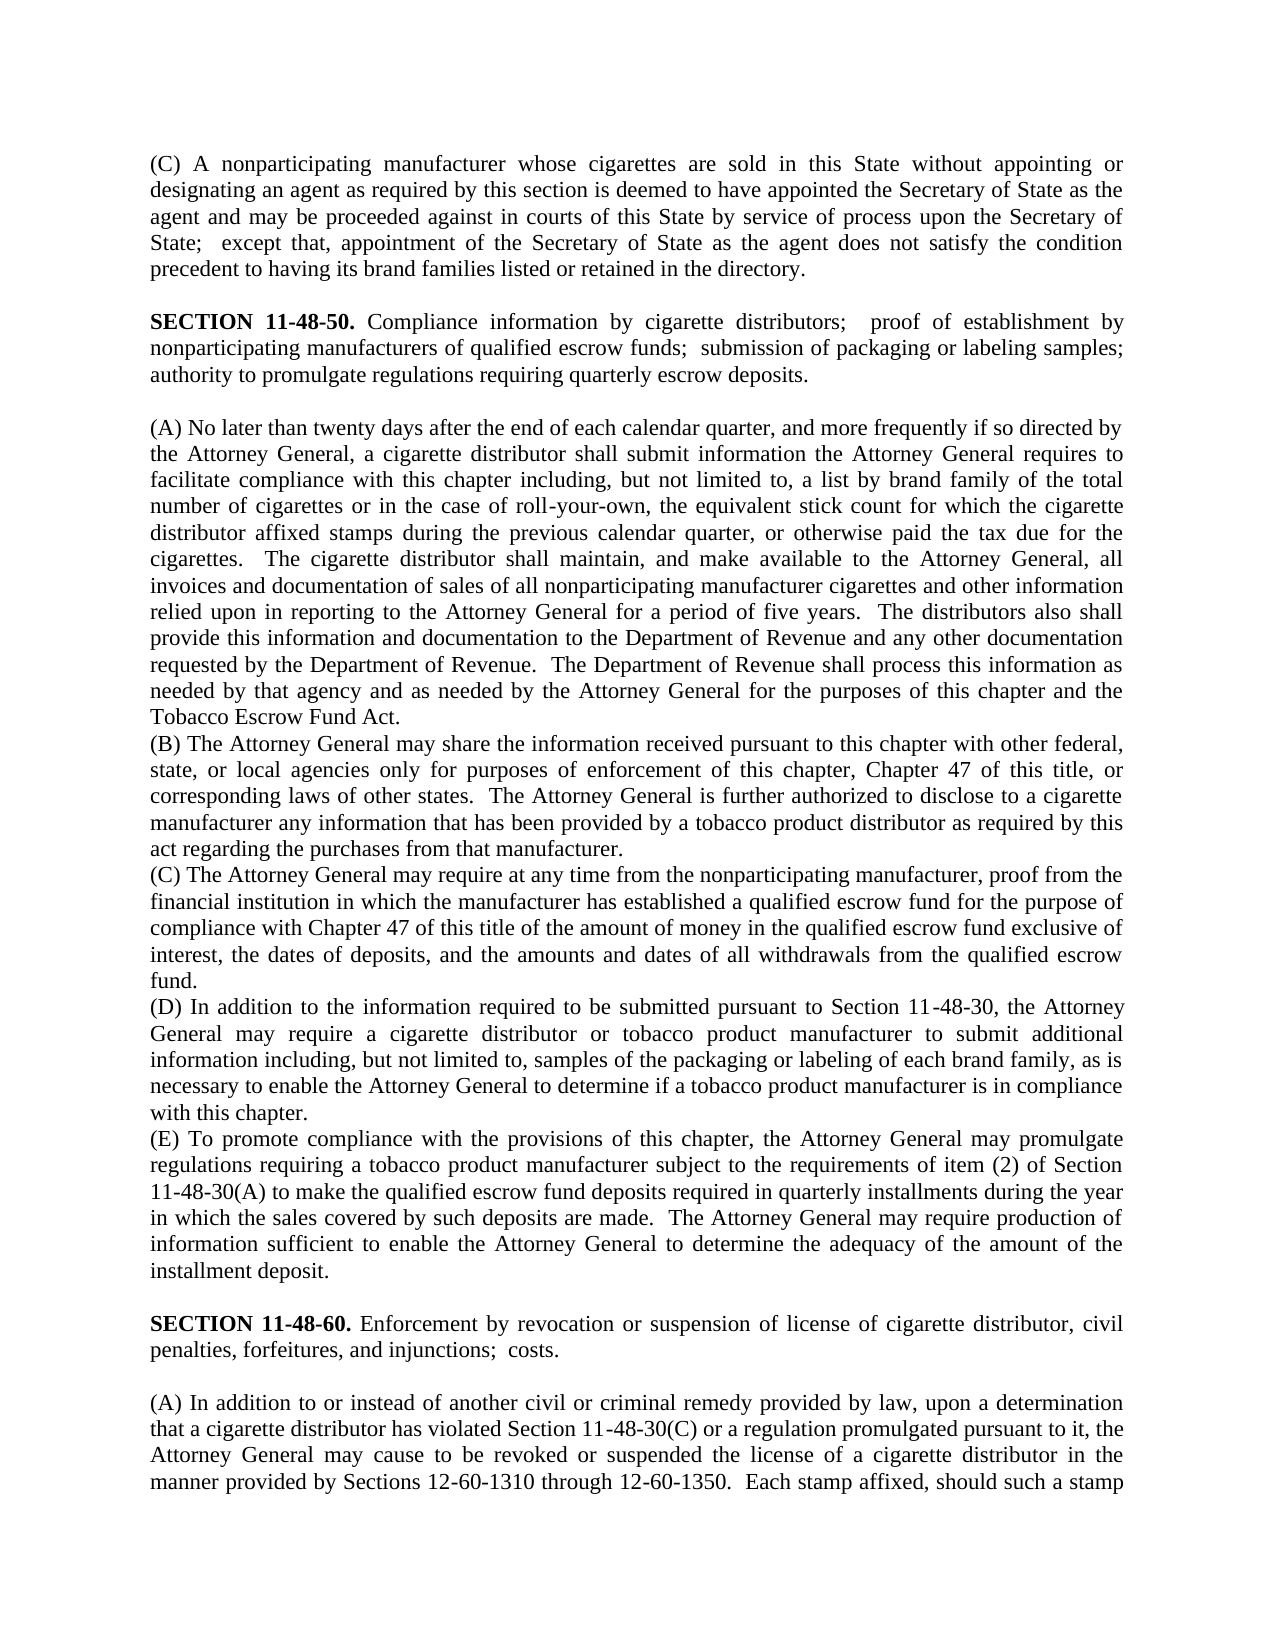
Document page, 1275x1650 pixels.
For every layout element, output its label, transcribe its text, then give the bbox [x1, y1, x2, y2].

text (C) A nonparticipating manufacturer whose cigarettes are sold in this State without appointing or designating an agent as required by this section is deemed to have appointed the Secretary of State as the agent and may be proceeded against in courts of this State by service of process upon the Secretary of State; except that, appointment of the Secretary of State as the agent does not satisfy the condition precedent to having its brand families listed or retained in the directory. [150, 150, 1125, 282]
text (C) The Attorney General may require at any time from the nonparticipating manufacturer, proof from the financial institution in which the manufacturer has established a qualified escrow fund for the purpose of compliance with Chapter 47 of this title of the amount of money in the qualified escrow fund exclusive of interest, the dates of deposits, and the amounts and dates of all withdrawals from the qualified escrow fund. [150, 862, 1125, 993]
text SECTION 11-48-50. Compliance information by cigarette distributors; proof of establishment by nonparticipating manufacturers of qualified escrow funds; submission of packaging or labeling samples; authority to promulgate regulations requiring quarterly escrow deposits. [150, 308, 1125, 387]
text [150, 1389, 1125, 1494]
text SECTION 11-48-60. Enforcement by revocation or suspension of license of cigarette distributor, civil penalties, forfeitures, and injunctions; costs. [150, 1309, 1125, 1362]
text (B) The Attorney General may share the information received pursuant to this chapter with other federal, state, or local agencies only for purposes of enforcement of this chapter, Chapter 47 of this title, or corresponding laws of other states. The Attorney General is further authorized to disclose to a cigarette manufacturer any information that has been provided by a tobacco product distributor as required by this act regarding the purchases from that manufacturer. [150, 730, 1125, 862]
text (E) To promote compliance with the provisions of this chapter, the Attorney General may promulgate regulations requiring a tobacco product manufacturer subject to the requirements of item (2) of Section 11-48-30(A) to make the qualified escrow fund deposits required in quarterly installments during the year in which the sales covered by such deposits are made. The Attorney General may require production of information sufficient to enable the Attorney General to determine the adequacy of the amount of the installment deposit. [150, 1125, 1125, 1283]
text (D) In addition to the information required to be submitted pursuant to Section 11-48-30, the Attorney General may require a cigarette distributor or tobacco product manufacturer to submit additional information including, but not limited to, samples of the packaging or labeling of each brand family, as is necessary to enable the Attorney General to determine if a tobacco product manufacturer is in compliance with this chapter. [150, 993, 1125, 1125]
text (A) No later than twenty days after the end of each calendar quarter, and more frequently if so directed by the Attorney General, a cigarette distributor shall submit information the Attorney General requires to facilitate compliance with this chapter including, but not limited to, a list by brand family of the total number of cigarettes or in the case of roll-your-own, the equivalent stick count for which the cigarette distributor affixed stamps during the previous calendar quarter, or otherwise paid the tax due for the cigarettes. The cigarette distributor shall maintain, and make available to the Attorney General, all invoices and documentation of sales of all nonparticipating manufacturer cigarettes and other information relied upon in reporting to the Attorney General for a period of five years. The distributors also shall provide this information and documentation to the Department of Revenue and any other documentation requested by the Department of Revenue. The Department of Revenue shall process this information as needed by that agency and as needed by the Attorney General for the purposes of this chapter and the Tobacco Escrow Fund Act. [150, 413, 1125, 730]
